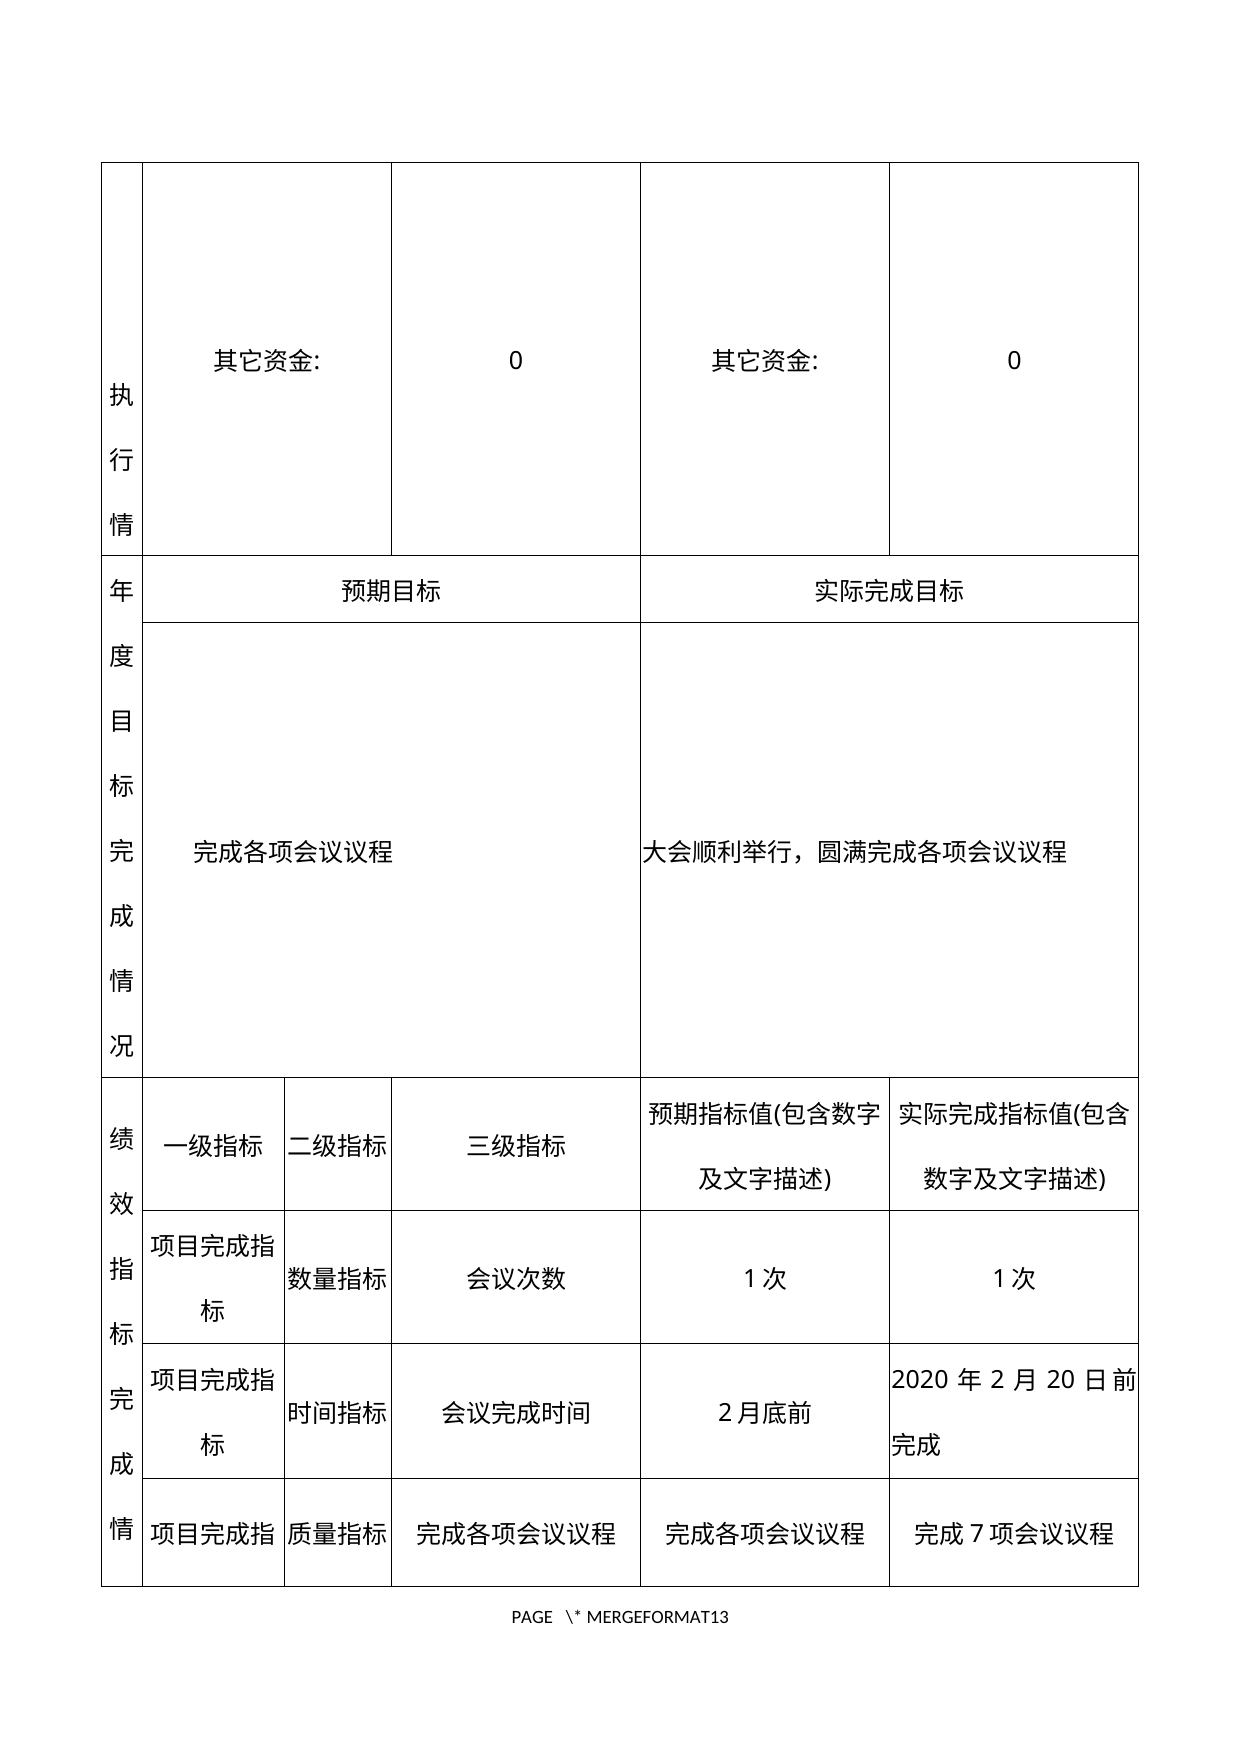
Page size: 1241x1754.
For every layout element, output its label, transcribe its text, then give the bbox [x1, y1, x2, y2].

table_cell 会议完成时间 [392, 1344, 640, 1477]
table_cell 项目完成指标 [143, 1211, 284, 1342]
table_cell 年度目标完成情况 [102, 556, 142, 1077]
table_cell 1次 [641, 1211, 889, 1342]
table_cell 一级指标 [143, 1078, 284, 1210]
table_cell 预期目标 [143, 556, 640, 622]
table_cell 质量指标 [285, 1479, 391, 1586]
table_cell 项目完成指标 [143, 1344, 284, 1477]
table_cell 预期指标值(包含数字及文字描述) [641, 1078, 889, 1210]
table_cell 2020年2月20日前完成 [890, 1344, 1138, 1477]
table_cell 0 [890, 163, 1138, 554]
table_cell 时间指标 [285, 1344, 391, 1477]
table_cell 完成各项会议议程 [641, 1479, 889, 1586]
table_cell 2月底前 [641, 1344, 889, 1477]
table_cell 其它资金: [143, 163, 391, 554]
table_cell 三级指标 [392, 1078, 640, 1210]
table_cell 数量指标 [285, 1211, 391, 1342]
table_cell 绩效指标完成情况 [102, 1078, 142, 1586]
table_cell 完成7项会议议程 [890, 1479, 1138, 1586]
table_cell 项目完成指标 [143, 1479, 284, 1586]
table_cell 其它资金: [641, 163, 889, 554]
table_cell 会议次数 [392, 1211, 640, 1342]
table_cell 二级指标 [285, 1078, 391, 1210]
table_cell 实际完成指标值(包含数字及文字描述) [890, 1078, 1138, 1210]
table_cell 完成各项会议议程 [143, 623, 640, 1077]
table_cell 实际完成目标 [641, 556, 1138, 622]
table_cell 大会顺利举行，圆满完成各项会议议程 [641, 623, 1138, 1077]
table_cell 1次 [890, 1211, 1138, 1342]
table_cell 完成各项会议议程 [392, 1479, 640, 1586]
table_cell 0 [392, 163, 640, 554]
